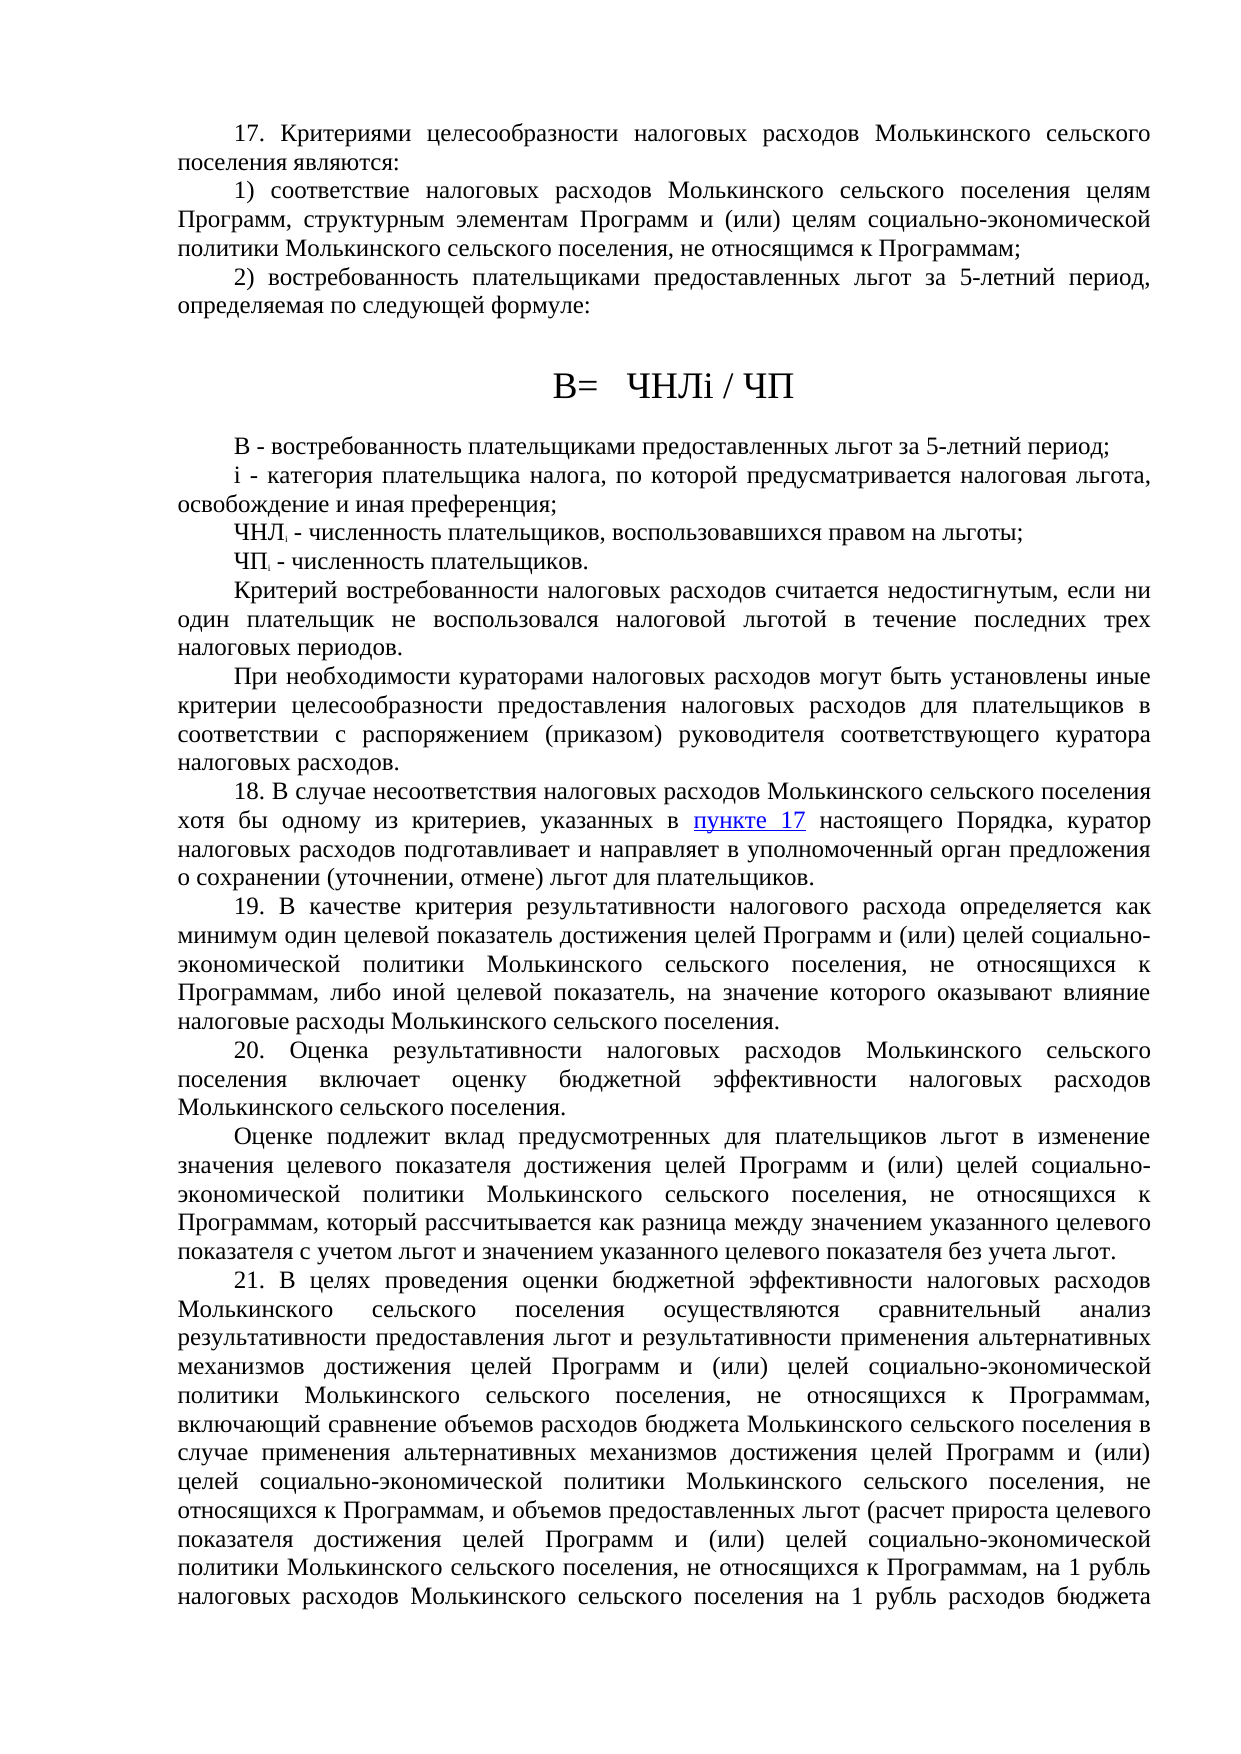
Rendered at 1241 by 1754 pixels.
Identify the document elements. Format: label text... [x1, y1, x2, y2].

text При необходимости кураторами налоговых расходов могут быть установлены иные критерии целесообразности предоставления налоговых расходов для плательщиков в соответствии с распоряжением (приказом) руководителя соответствующего куратора налоговых расходов. [177, 661, 1152, 776]
text 20. Оценка результативности налоговых расходов Молькинского сельского поселения включает оценку бюджетной эффективности налоговых расходов Молькинского сельского поселения. [177, 1035, 1152, 1121]
text 2) востребованность плательщиками предоставленных льгот за 5-летний период, определяемая по следующей формуле: [177, 262, 1152, 319]
text ЧПi - численность плательщиков. [177, 546, 1152, 575]
text 18. В случае несоответствия налоговых расходов Молькинского сельского поселения хотя бы одному из критериев, указанных в пункте 17 настоящего Порядка, куратор налоговых расходов подготавливает и направляет в уполномоченный орган предложения о сохранении (уточнении, отмене) льгот для плательщиков. [177, 776, 1152, 891]
text i - категория плательщика налога, по которой предусматривается налоговая льгота, освобождение и иная преференция; [177, 460, 1152, 517]
text 1) соответствие налоговых расходов Молькинского сельского поселения целям Программ, структурным элементам Программ и (или) целям социально-экономической политики Молькинского сельского поселения, не относящимся к Программам; [177, 176, 1152, 262]
text ЧНЛi - численность плательщиков, воспользовавшихся правом на льготы; [177, 517, 1152, 546]
text 19. В качестве критерия результативности налогового расхода определяется как минимум один целевой показатель достижения целей Программ и (или) целей социально-экономической политики Молькинского сельского поселения, не относящихся к Программам, либо иной целевой показатель, на значение которого оказывают влияние налоговые расходы Молькинского сельского поселения. [177, 891, 1152, 1035]
text Критерий востребованности налоговых расходов считается недостигнутым, если ни один плательщик не воспользовался налоговой льготой в течение последних трех налоговых периодов. [177, 575, 1152, 661]
text В - востребованность плательщиками предоставленных льгот за 5-летний период; [177, 431, 1152, 460]
text 17. Критериями целесообразности налоговых расходов Молькинского сельского поселения являются: [177, 118, 1152, 176]
text В= ЧНЛi / ЧП [177, 348, 1152, 406]
text Оценке подлежит вклад предусмотренных для плательщиков льгот в изменение значения целевого показателя достижения целей Программ и (или) целей социально-экономической политики Молькинского сельского поселения, не относящихся к Программам, который рассчитывается как разница между значением указанного целевого показателя с учетом льгот и значением указанного целевого показателя без учета льгот. [177, 1121, 1152, 1265]
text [177, 1265, 1152, 1610]
